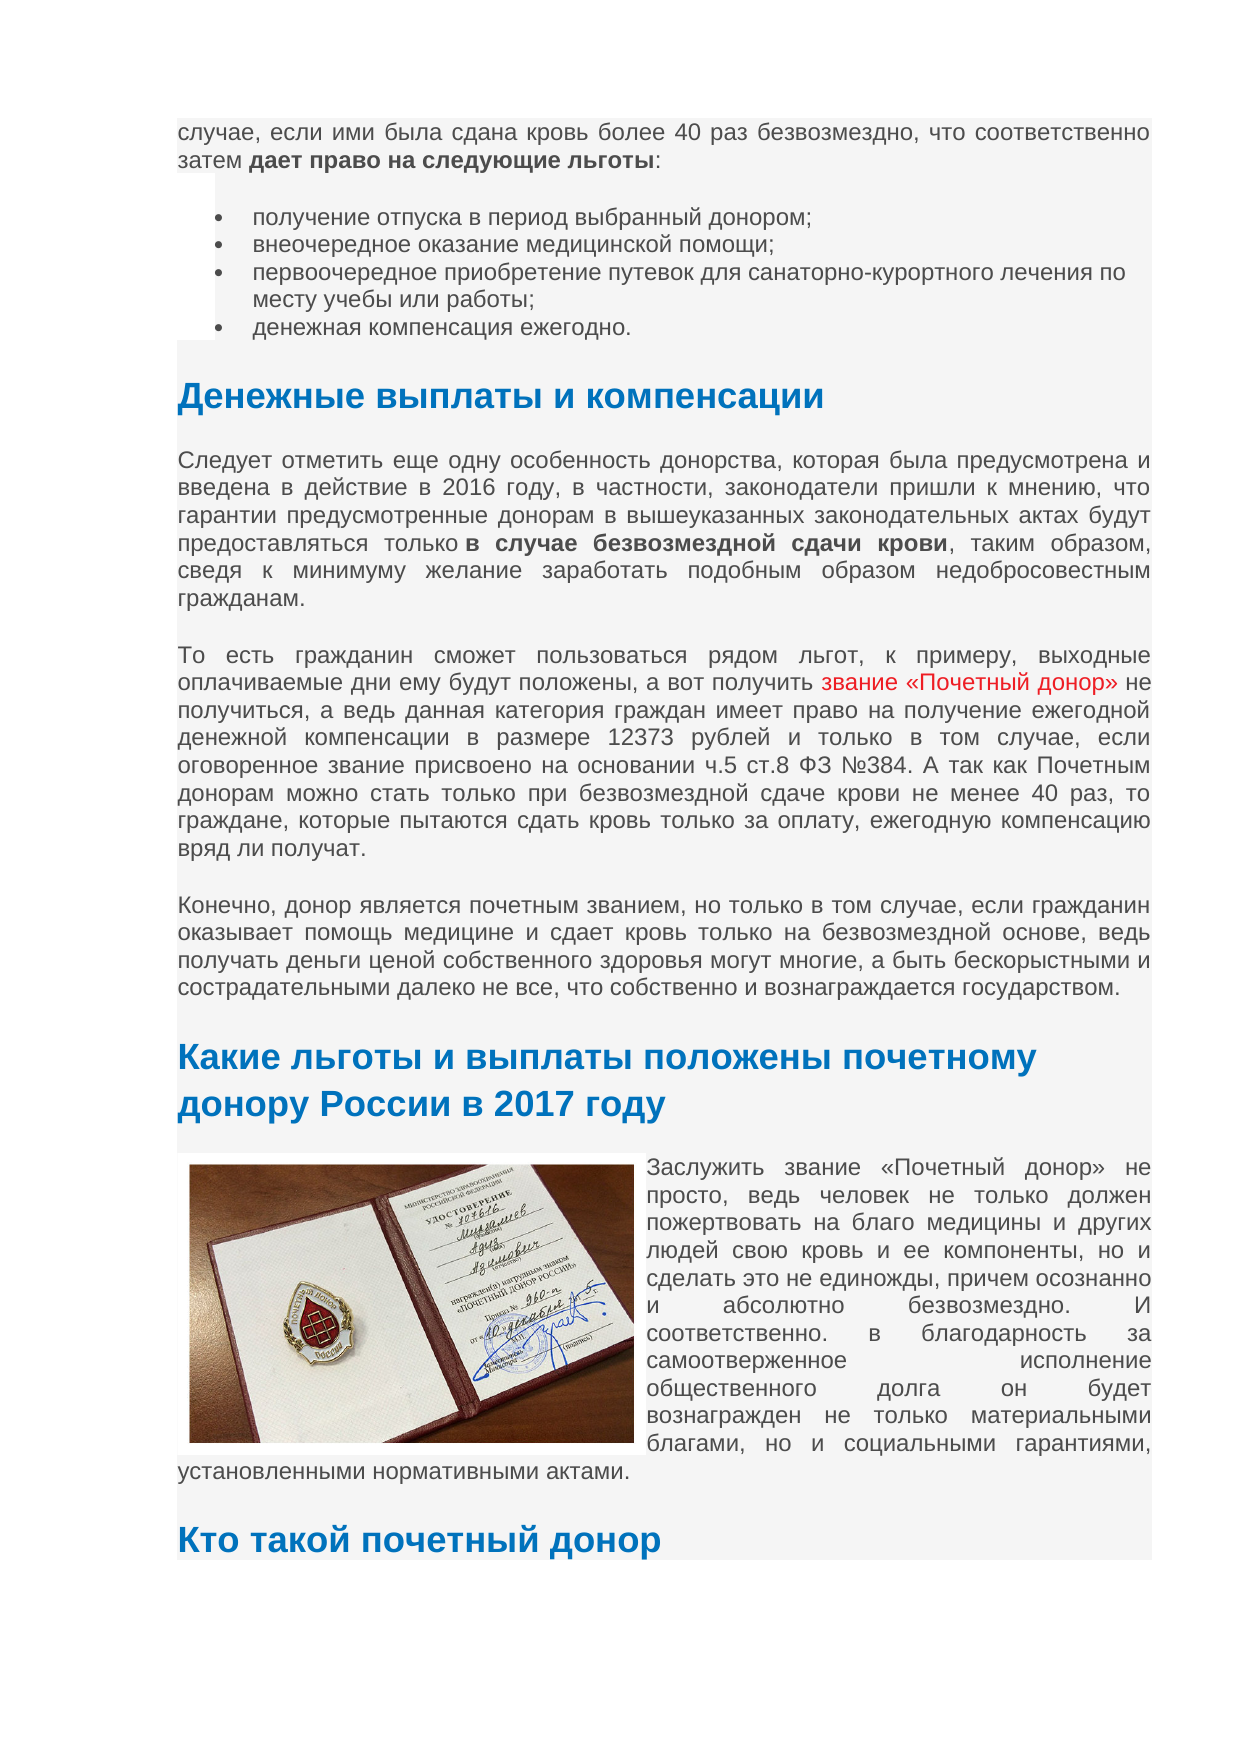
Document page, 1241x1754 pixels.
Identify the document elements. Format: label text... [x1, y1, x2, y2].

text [177, 118, 1152, 173]
text Кто такой почетный донор [177, 1513, 1152, 1560]
list денежная компенсация ежегодно. [215, 313, 1152, 341]
text То есть гражданин сможет пользоваться рядом льгот, к примеру, выходные оплачиваемые дни ему будут положены, а вот получить звание «Почетный донор» не получиться, а ведь данная категория граждан имеет право на получение ежегодной денежной компенсации в размере 12373 рублей и только в том случае, если оговоренное звание присвоено на основании ч.5 ст.8 ФЗ №384. А так как Почетным донорам можно стать только при безвозмездной сдаче крови не менее 40 раз, то граждане, которые пытаются сдать кровь только за оплату, ежегодную компенсацию вряд ли получат. [177, 641, 1152, 861]
list получение отпуска в период выбранный донором; [215, 202, 1152, 230]
text Конечно, донор является почетным званием, но только в том случае, если гражданин оказывает помощь медицине и сдает кровь только на безвозмездной основе, ведь получать деньги ценой собственного здоровья могут многие, а быть бескорыстными и сострадательными далеко не все, что собственно и вознаграждается государством. [177, 891, 1152, 1001]
text Денежные выплаты и компенсации [177, 370, 1152, 417]
picture [177, 1153, 646, 1455]
text Какие льготы и выплаты положены почетному донору России в 2017 году [177, 1030, 1152, 1124]
text Следует отметить еще одну особенность донорства, которая была предусмотрена и введена в действие в 2016 году, в частности, законодатели пришли к мнению, что гарантии предусмотренные донорам в вышеуказанных законодательных актах будут предоставляться только в случае безвозмездной сдачи крови, таким образом, сведя к минимуму желание заработать подобным образом недобросовестным гражданам. [177, 446, 1152, 611]
list первоочередное приобретение путевок для санаторно-курортного лечения по месту учебы или работы; [215, 258, 1152, 313]
list внеочередное оказание медицинской помощи; [215, 230, 1152, 258]
